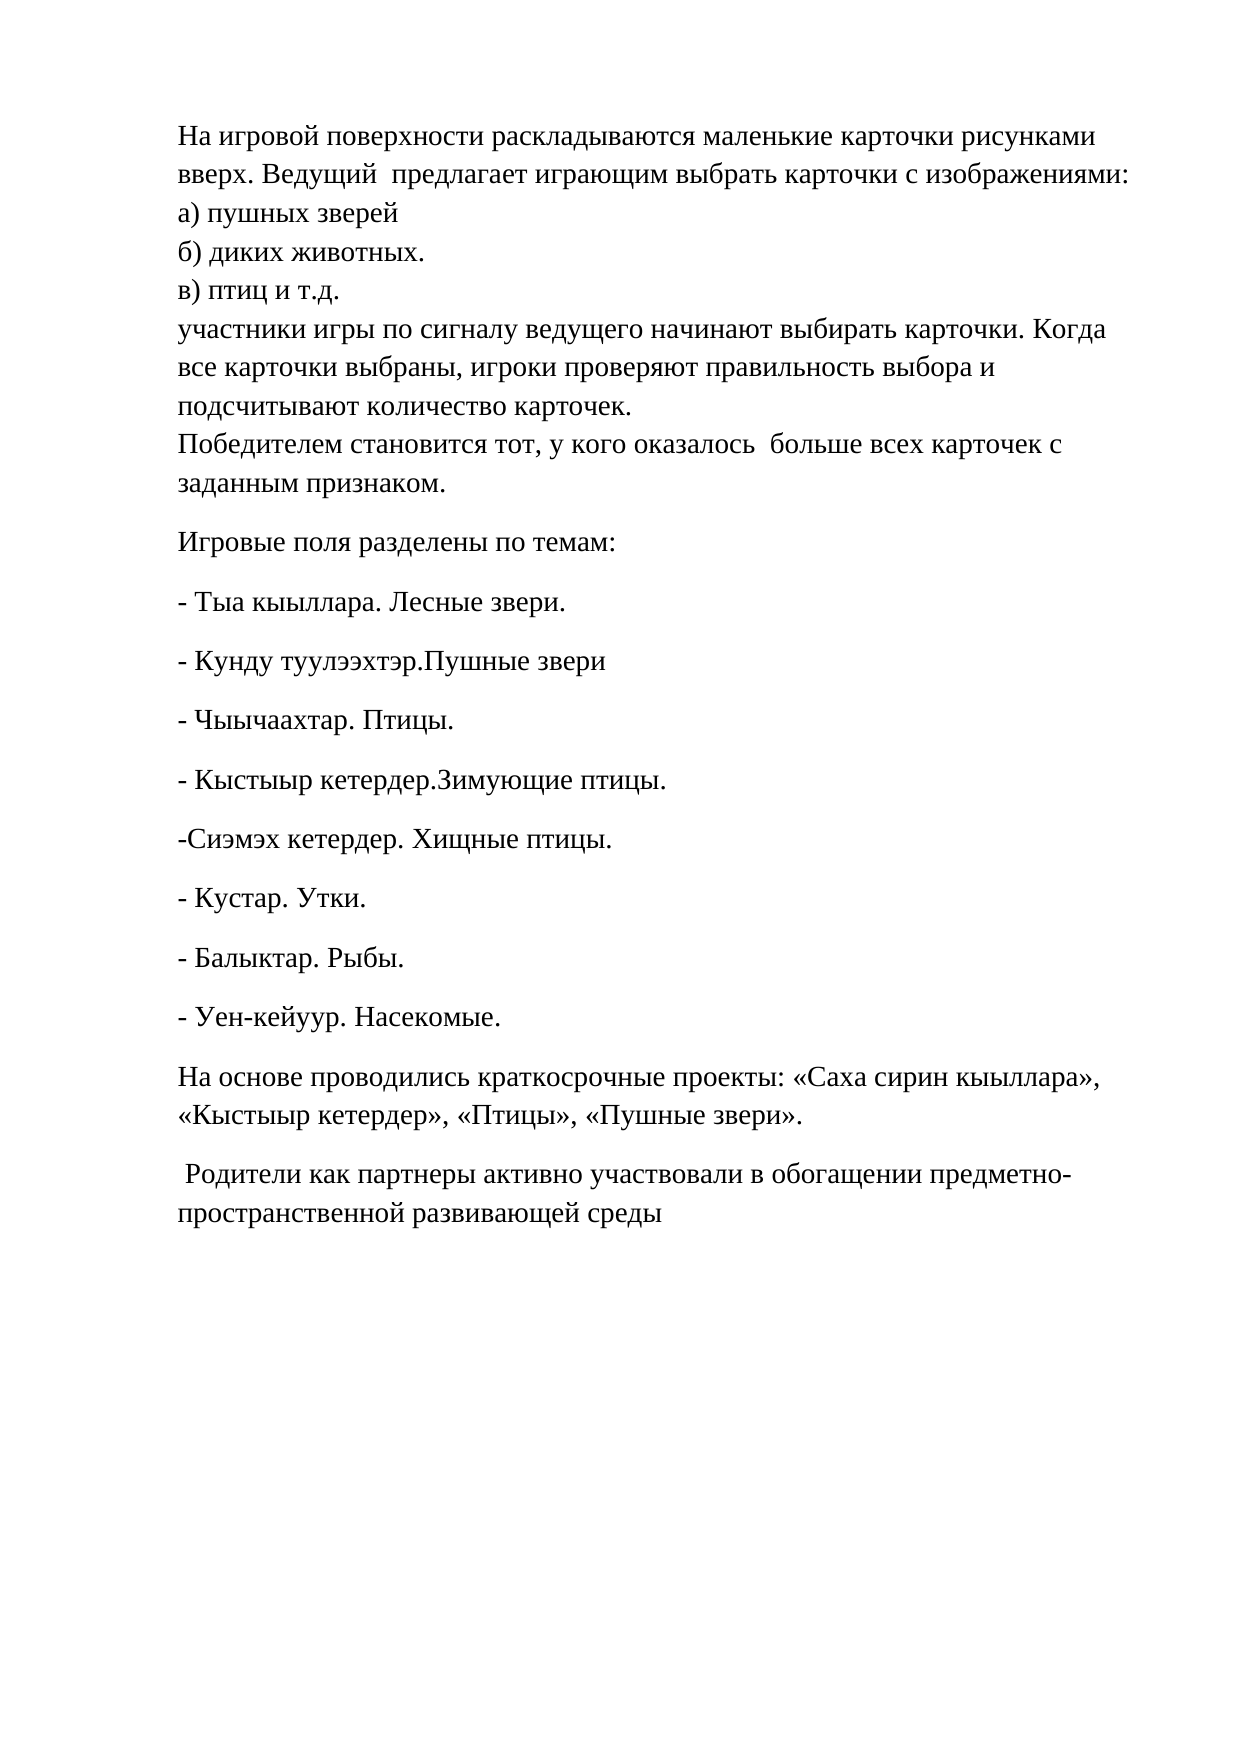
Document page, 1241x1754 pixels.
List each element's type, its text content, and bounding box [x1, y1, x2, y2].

text - Кунду туулээхтэр.Пушные звери [177, 643, 1152, 677]
text На основе проводились краткосрочные проекты: «Саха сирин кыыллара», «Кыстыыр кетердер», «Птицы», «Пушные звери». [177, 1059, 1152, 1131]
text - Кыстыыр кетердер.Зимующие птицы. [177, 762, 1152, 795]
text Родители как партнеры активно участвовали в обогащении предметно- пространственной развивающей среды [177, 1157, 1152, 1229]
text Игровые поля разделены по темам: [177, 524, 1152, 558]
text -Сиэмэх кетердер. Хищные птицы. [177, 821, 1152, 855]
text - Тыа кыыллара. Лесные звери. [177, 584, 1152, 617]
text - Балыктар. Рыбы. [177, 940, 1152, 973]
text - Уен-кейуур. Насекомые. [177, 999, 1152, 1033]
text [177, 118, 1152, 498]
text - Кустар. Утки. [177, 881, 1152, 914]
text - Чыычаахтар. Птицы. [177, 702, 1152, 736]
